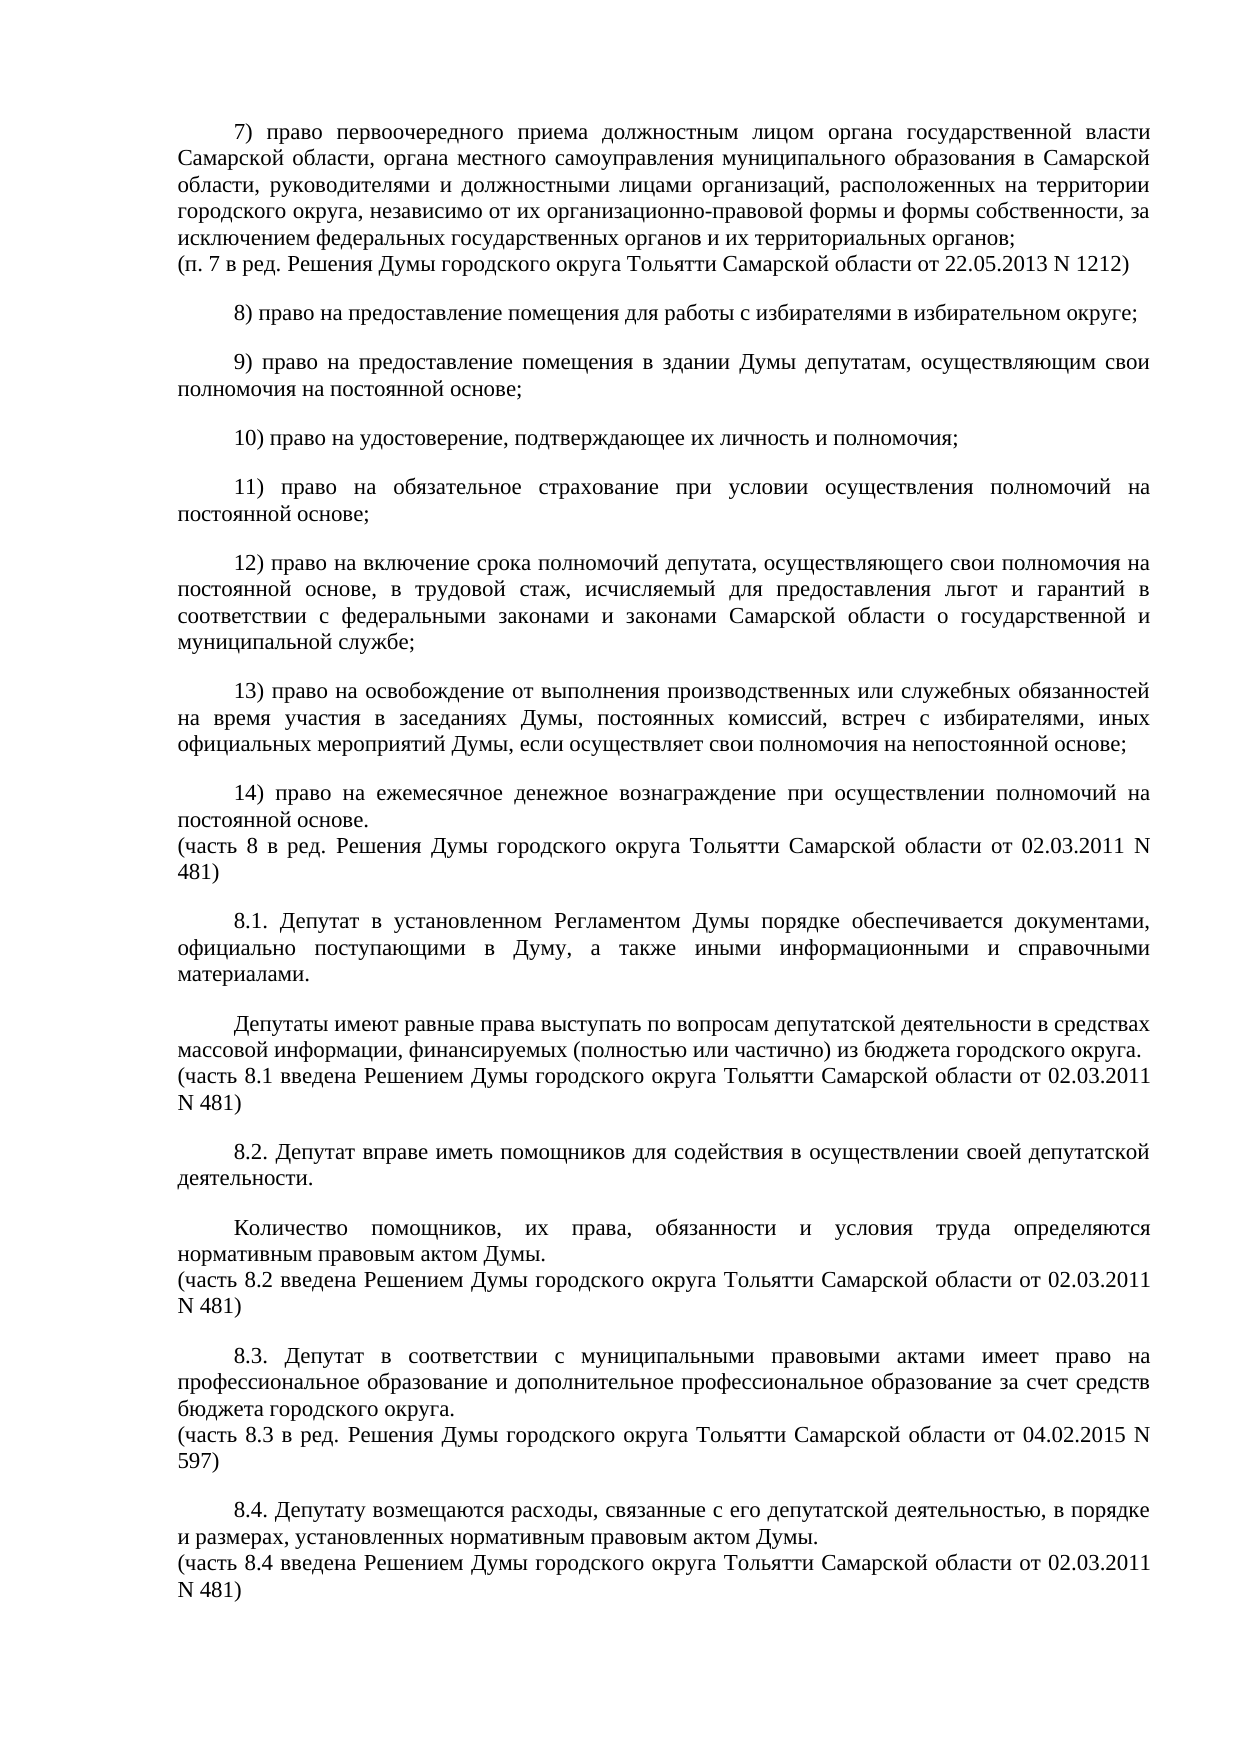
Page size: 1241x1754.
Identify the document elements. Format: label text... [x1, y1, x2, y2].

text 14) право на ежемесячное денежное вознаграждение при осуществлении полномочий на постоянной основе. [177, 779, 1152, 832]
text 8.2. Депутат вправе иметь помощников для содействия в осуществлении своей депутатской деятельности. [177, 1138, 1152, 1191]
text 8.4. Депутату возмещаются расходы, связанные с его депутатской деятельностью, в порядке и размерах, установленных нормативным правовым актом Думы. [177, 1497, 1152, 1549]
text 8) право на предоставление помещения для работы с избирателями в избирательном округе; [177, 299, 1152, 326]
text 8.1. Депутат в установленном Регламентом Думы порядке обеспечивается документами, официально поступающими в Думу, а также иными информационными и справочными материалами. [177, 908, 1152, 987]
text 12) право на включение срока полномочий депутата, осуществляющего свои полномочия на постоянной основе, в трудовой стаж, исчисляемый для предоставления льгот и гарантий в соответствии с федеральными законами и законами Самарской области о государственной и муниципальной службе; [177, 549, 1152, 654]
text (часть 8.3 в ред. Решения Думы городского округа Тольятти Самарской области от 04.02.2015 N 597) [177, 1421, 1152, 1474]
text 10) право на удостоверение, подтверждающее их личность и полномочия; [177, 424, 1152, 450]
text Количество помощников, их права, обязанности и условия труда определяются нормативным правовым актом Думы. [177, 1213, 1152, 1266]
text (п. 7 в ред. Решения Думы городского округа Тольятти Самарской области от 22.05.2013 N 1212) [177, 250, 1152, 276]
text (часть 8.4 введена Решением Думы городского округа Тольятти Самарской области от 02.03.2011 N 481) [177, 1549, 1152, 1602]
text 13) право на освобождение от выполнения производственных или служебных обязанностей на время участия в заседаниях Думы, постоянных комиссий, встреч с избирателями, иных официальных мероприятий Думы, если осуществляет свои полномочия на непостоянной основе; [177, 677, 1152, 756]
text (часть 8.1 введена Решением Думы городского округа Тольятти Самарской области от 02.03.2011 N 481) [177, 1062, 1152, 1115]
text Депутаты имеют равные права выступать по вопросам депутатской деятельности в средствах массовой информации, финансируемых (полностью или частично) из бюджета городского округа. [177, 1009, 1152, 1062]
text (часть 8.2 введена Решением Думы городского округа Тольятти Самарской области от 02.03.2011 N 481) [177, 1266, 1152, 1319]
text 8.3. Депутат в соответствии с муниципальными правовыми актами имеет право на профессиональное образование и дополнительное профессиональное образование за счет средств бюджета городского округа. [177, 1342, 1152, 1421]
text 11) право на обязательное страхование при условии осуществления полномочий на постоянной основе; [177, 473, 1152, 526]
text (часть 8 в ред. Решения Думы городского округа Тольятти Самарской области от 02.03.2011 N 481) [177, 832, 1152, 885]
text 7) право первоочередного приема должностным лицом органа государственной власти Самарской области, органа местного самоуправления муниципального образования в Самарской области, руководителями и должностными лицами организаций, расположенных на территории городского округа, независимо от их организационно-правовой формы и формы собственности, за исключением федеральных государственных органов и их территориальных органов; [177, 118, 1152, 250]
text 9) право на предоставление помещения в здании Думы депутатам, осуществляющим свои полномочия на постоянной основе; [177, 348, 1152, 401]
